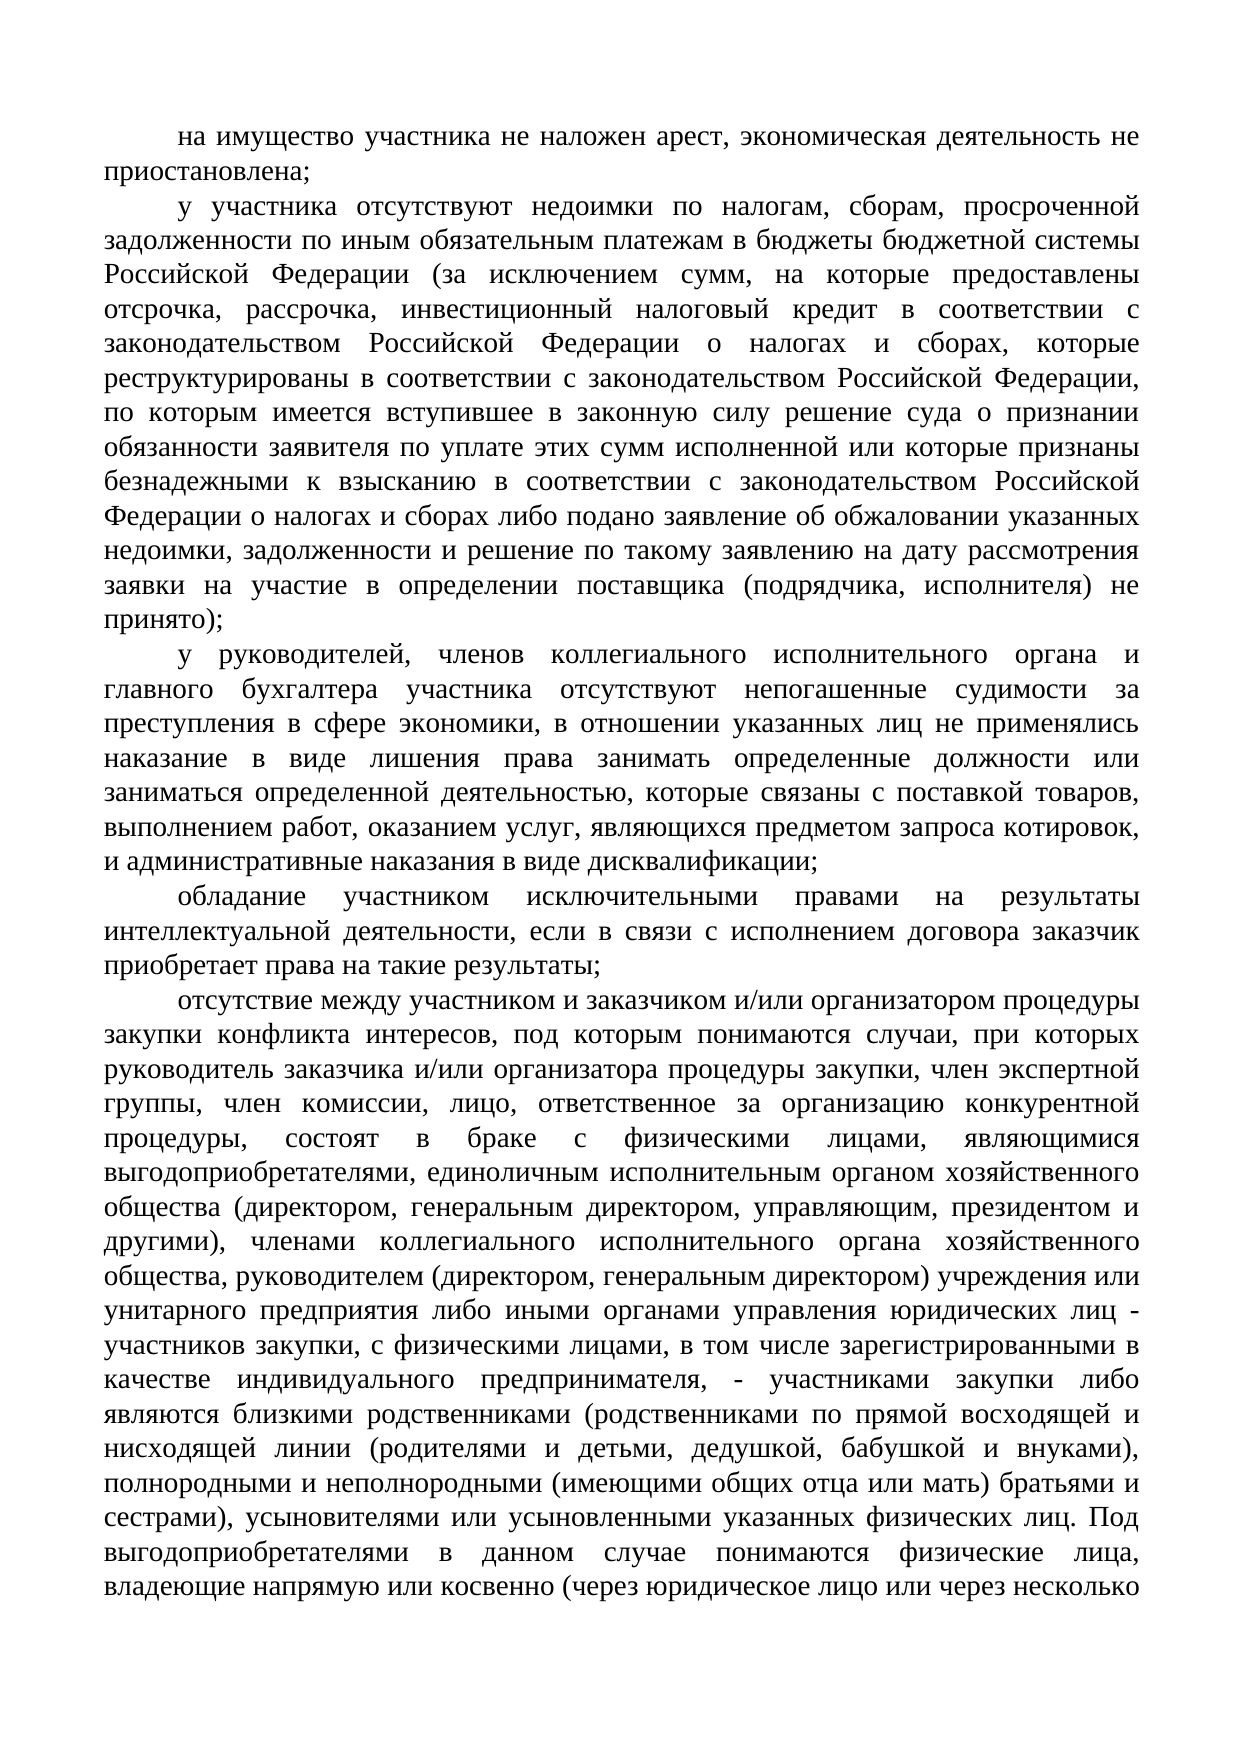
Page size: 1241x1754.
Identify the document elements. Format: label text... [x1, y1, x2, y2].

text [103, 982, 1140, 1602]
text обладание участником исключительными правами на результаты интеллектуальной деятельности, если в связи с исполнением договора заказчик приобретает права на такие результаты; [103, 878, 1140, 981]
text у руководителей, членов коллегиального исполнительного органа и главного бухгалтера участника отсутствуют непогашенные судимости за преступления в сфере экономики, в отношении указанных лиц не применялись наказание в виде лишения права занимать определенные должности или заниматься определенной деятельностью, которые связаны с поставкой товаров, выполнением работ, оказанием услуг, являющихся предметом запроса котировок, и административные наказания в виде дисквалификации; [103, 636, 1140, 877]
text на имущество участника не наложен арест, экономическая деятельность не приостановлена; [103, 118, 1140, 186]
text у участника отсутствуют недоимки по налогам, сборам, просроченной задолженности по иным обязательным платежам в бюджеты бюджетной системы Российской Федерации (за исключением сумм, на которые предоставлены отсрочка, рассрочка, инвестиционный налоговый кредит в соответствии с законодательством Российской Федерации о налогах и сборах, которые реструктурированы в соответствии с законодательством Российской Федерации, по которым имеется вступившее в законную силу решение суда о признании обязанности заявителя по уплате этих сумм исполненной или которые признаны безнадежными к взысканию в соответствии с законодательством Российской Федерации о налогах и сборах либо подано заявление об обжаловании указанных недоимки, задолженности и решение по такому заявлению на дату рассмотрения заявки на участие в определении поставщика (подрядчика, исполнителя) не принято); [103, 188, 1140, 635]
